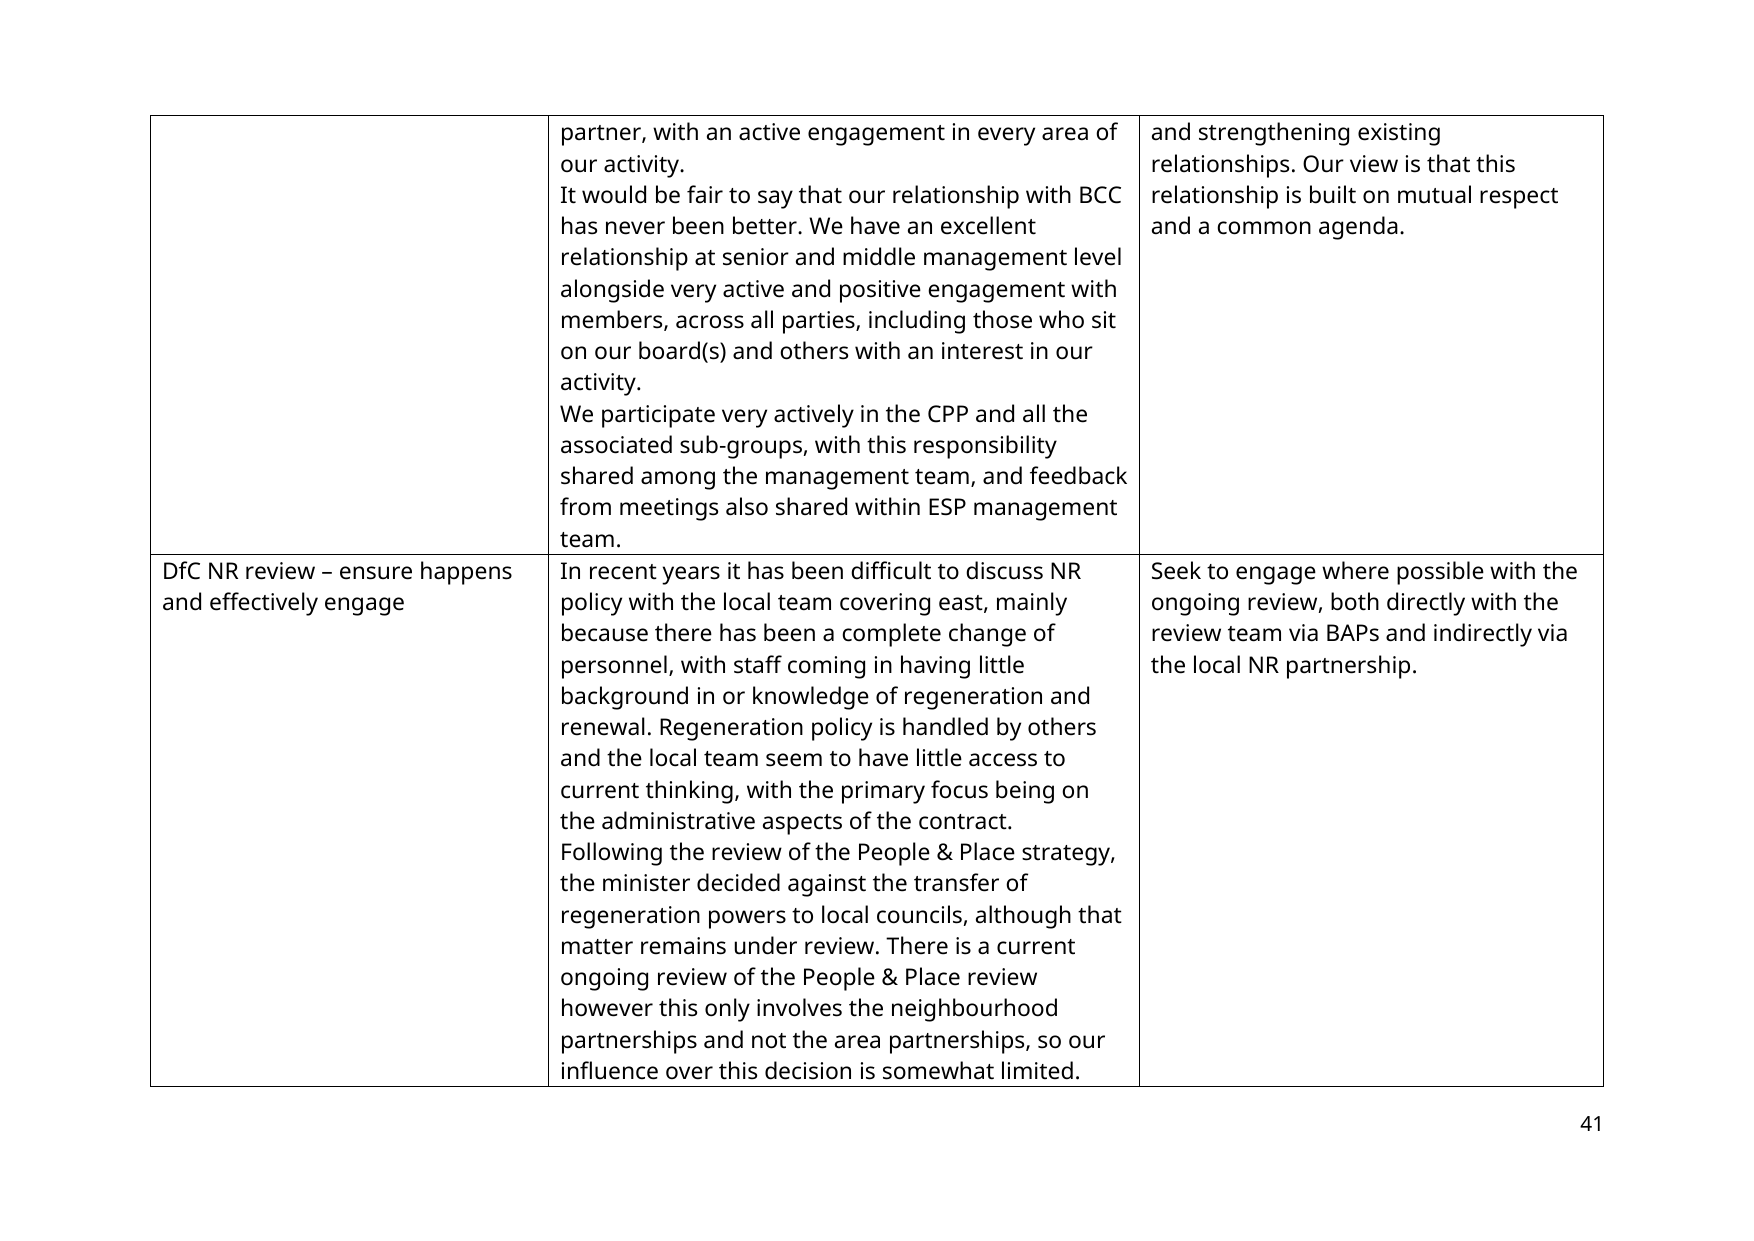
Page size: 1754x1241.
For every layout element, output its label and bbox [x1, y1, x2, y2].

table_cell [549, 555, 1139, 1086]
table_cell [151, 555, 548, 1086]
table_cell [549, 116, 1139, 554]
table_cell [1140, 555, 1603, 1086]
table_cell [1140, 116, 1603, 554]
table_cell [151, 116, 548, 554]
